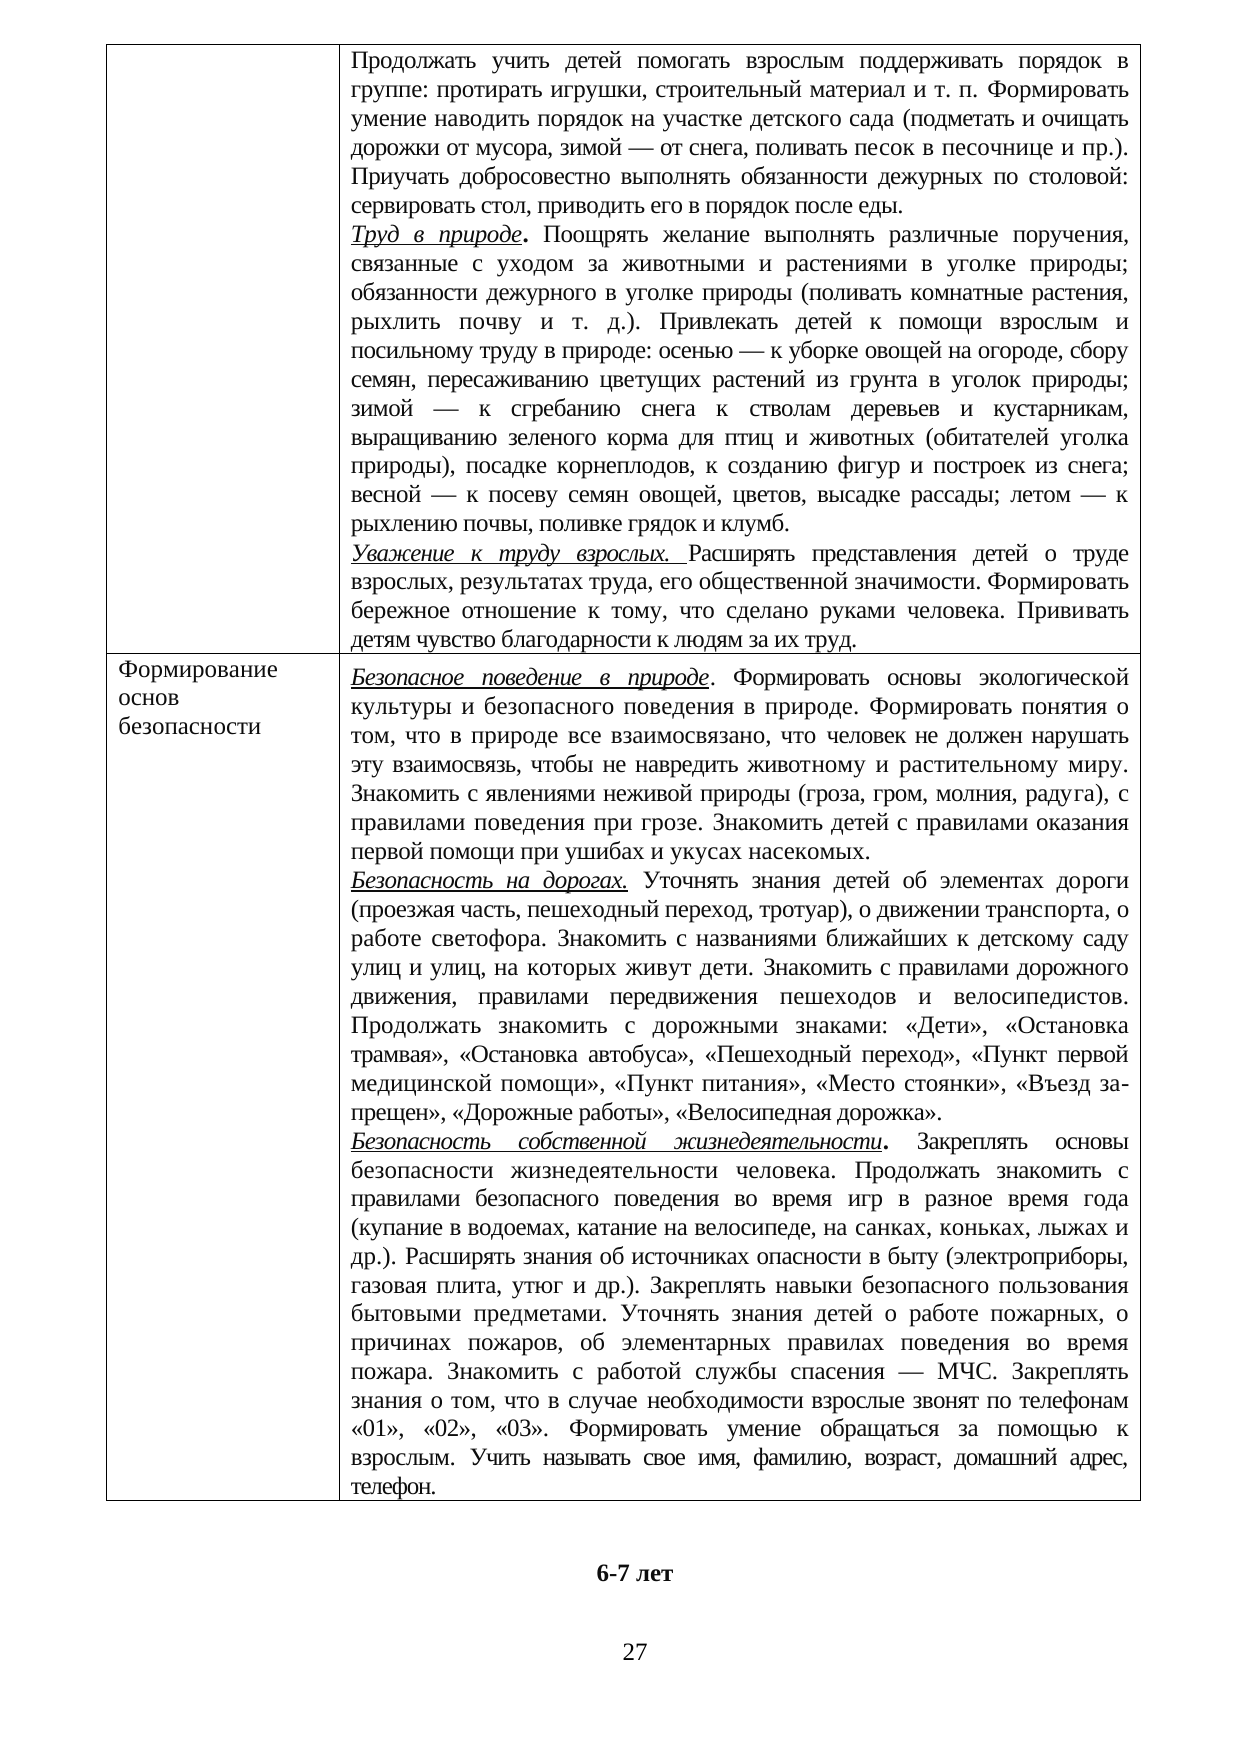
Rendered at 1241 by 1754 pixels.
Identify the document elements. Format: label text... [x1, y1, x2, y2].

text 6-7 лет [118, 1558, 1152, 1587]
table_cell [107, 45, 339, 653]
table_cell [340, 45, 1140, 653]
table_cell Формирование основ безопасности [107, 654, 339, 1500]
table_cell Безопасное поведение в природе. Формировать основы экологической культуры и безопасного поведения в природе. Формировать понятия о том, что в природе все взаимосвязано, что человек не должен нарушать эту взаимосвязь, чтобы не навредить животному и растительному миру. Знакомить с явлениями неживой природы (гроза, гром, молния, радуга), с правилами поведения при грозе. Знакомить детей с правилами оказания первой помощи при ушибах и укусах насекомых. Безопасность на дорогах. Уточнять знания детей об элементах дороги (проезжая часть, пешеходный переход, тротуар), о движении транспорта, о работе светофора. Знакомить с названиями ближайших к детскому саду улиц и улиц, на которых живут дети. Знакомить с правилами дорожного движения, правилами передвижения пешеходов и велосипедистов. Продолжать знакомить с дорожными знаками: «Дети», «Остановка трамвая», «Остановка автобуса», «Пешеходный переход», «Пункт первой медицинской помощи», «Пункт питания», «Место стоянки», «Въезд запрещен», «Дорожные работы», «Велосипедная дорожка». Безопасность собственной жизнедеятельности. Закреплять основы безопасности жизнедеятельности человека. Продолжать знакомить с правилами безопасного поведения во время игр в разное время года (купание в водоемах, катание на велосипеде, на санках, коньках, лыжах и др.). Расширять знания об источниках опасности в быту (электроприборы, газовая плита, утюг и др.). Закреплять навыки безопасного пользования бытовыми предметами. Уточнять знания детей о работе пожарных, о причинах пожаров, об элементарных правилах поведения во время пожара. Знакомить с работой службы спасения — МЧС. Закреплять знания о том, что в случае необходимости взрослые звонят по телефонам «01», «02», «03». Формировать умение обращаться за помощью к взрослым. Учить называть свое имя, фамилию, возраст, домашний адрес, телефон. [340, 654, 1140, 1500]
